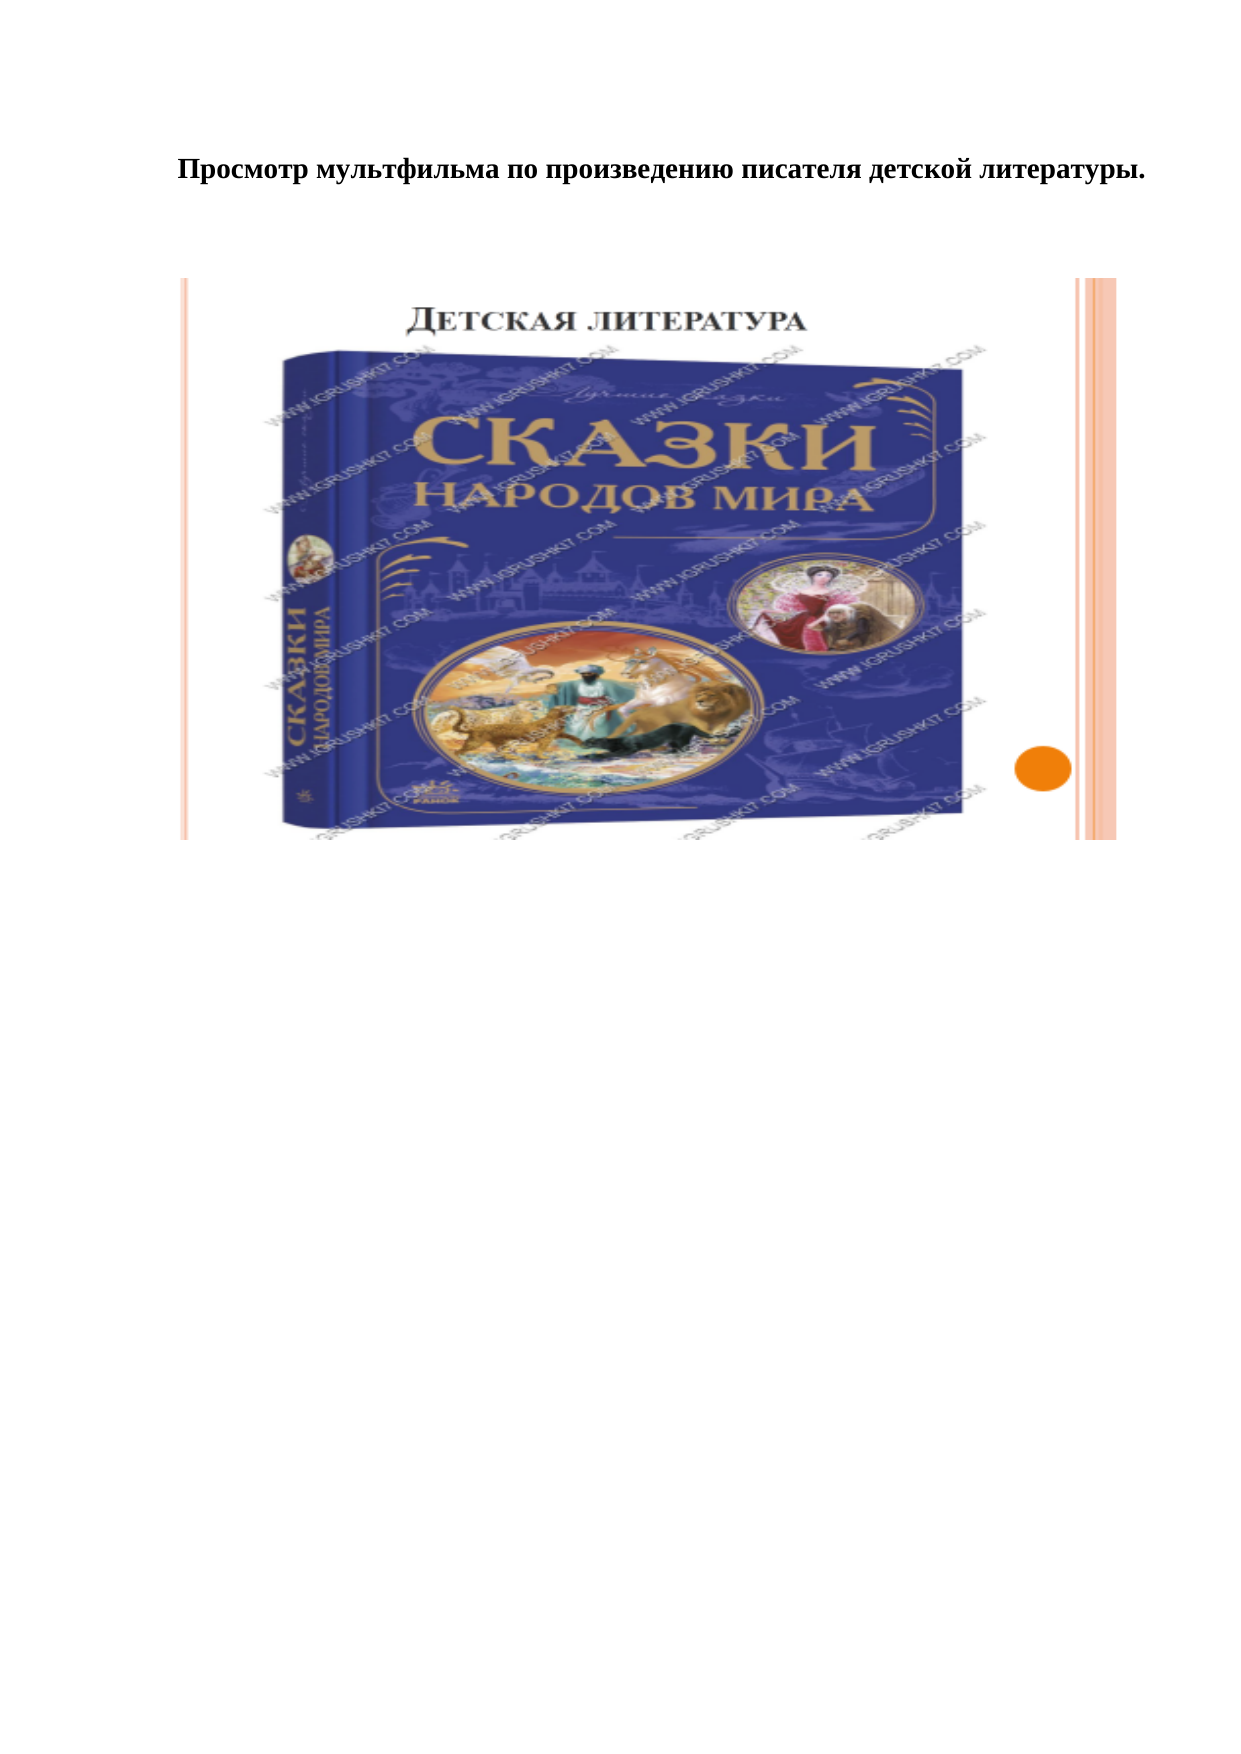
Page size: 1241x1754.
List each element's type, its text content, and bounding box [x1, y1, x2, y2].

text Просмотр мультфильма по произведению писателя детской литературы. [177, 152, 1152, 185]
picture [177, 278, 1117, 840]
